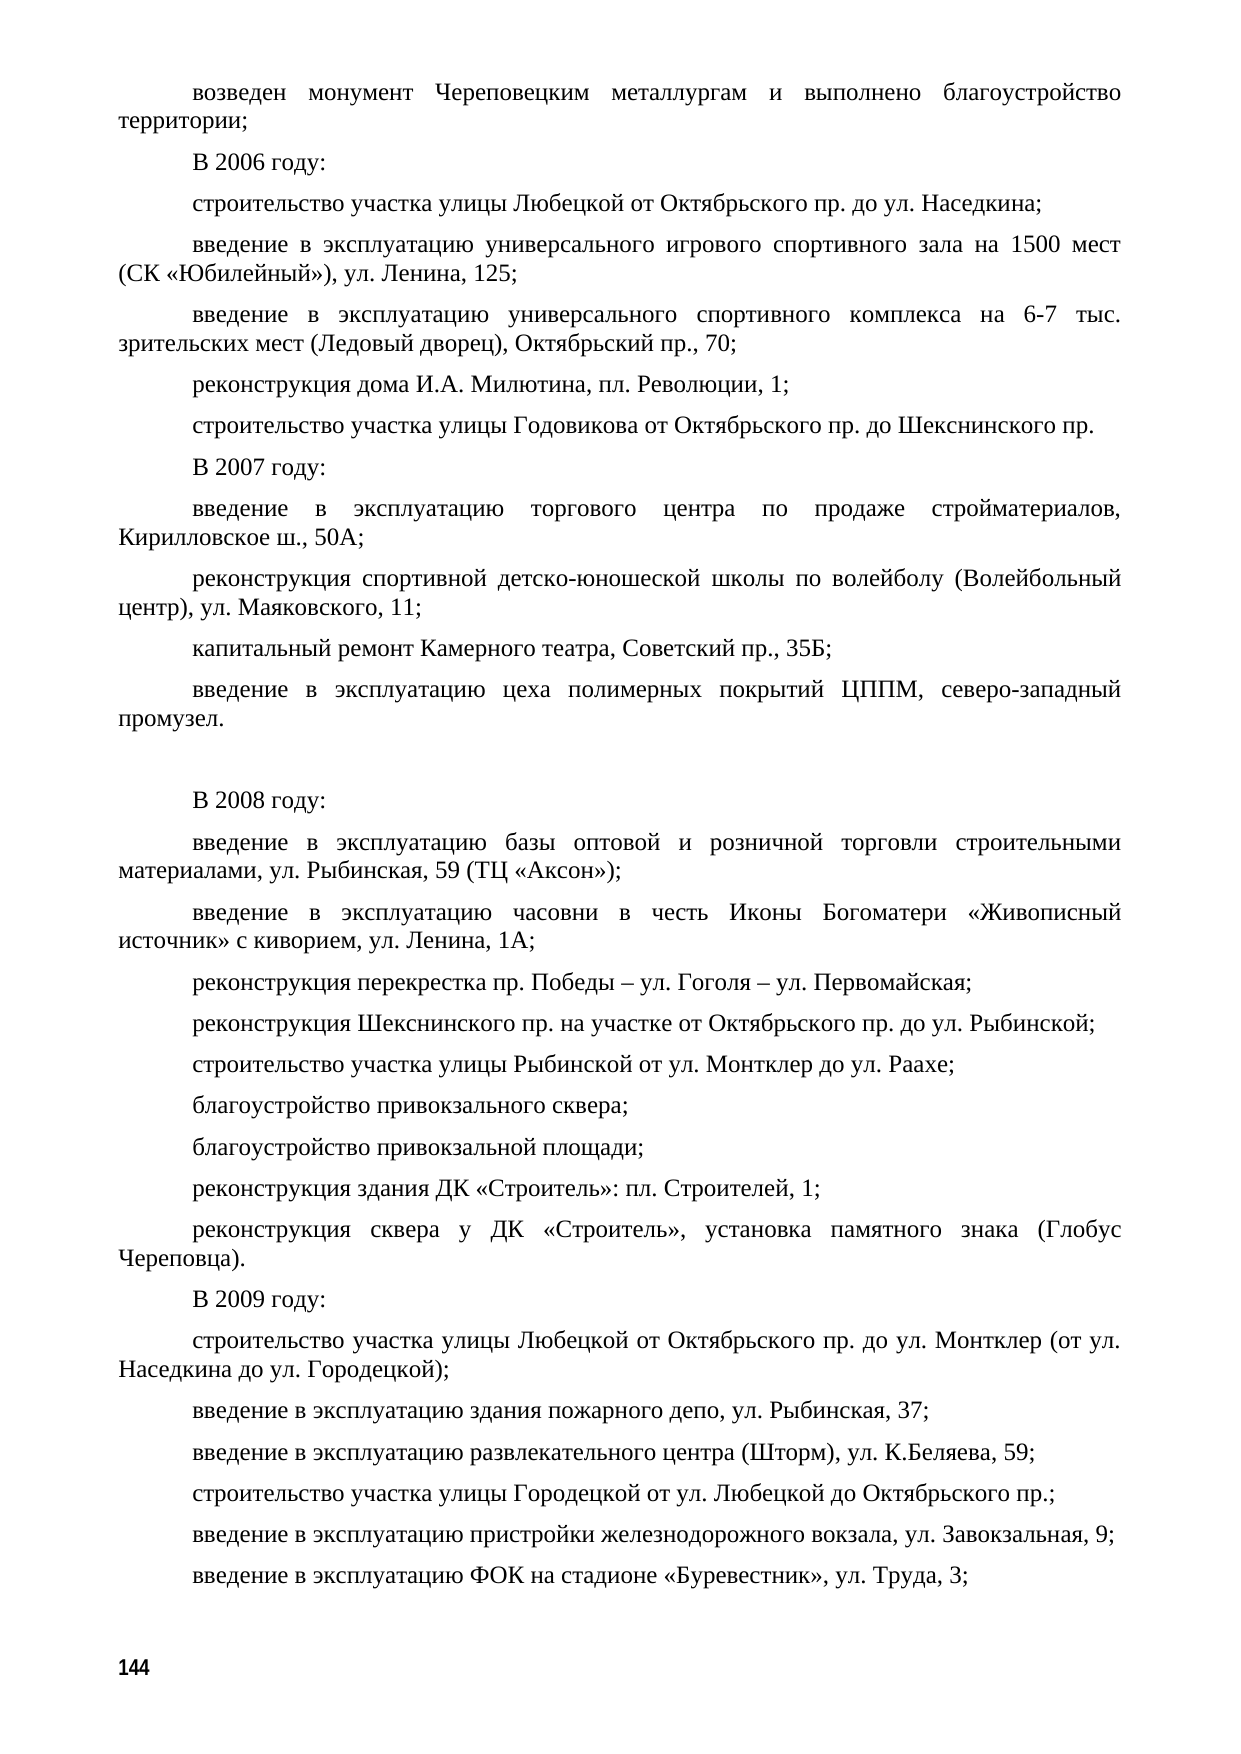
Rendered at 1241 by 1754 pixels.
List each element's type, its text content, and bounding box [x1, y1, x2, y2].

text введение в эксплуатацию цеха полимерных покрытий ЦППМ, северо-западный промузел. [118, 674, 1122, 732]
text введение в эксплуатацию пристройки железнодорожного вокзала, ул. Завокзальная, 9; [118, 1519, 1122, 1548]
text реконструкция перекрестка пр. Победы – ул. Гоголя – ул. Первомайская; [118, 967, 1122, 996]
text В 2006 году: [118, 147, 1122, 176]
text введение в эксплуатацию торгового центра по продаже стройматериалов, Кирилловское ш., 50А; [118, 493, 1122, 551]
text реконструкция дома И.А. Милютина, пл. Революции, 1; [118, 369, 1122, 398]
text строительство участка улицы Рыбинской от ул. Монтклер до ул. Раахе; [118, 1049, 1122, 1078]
text возведен монумент Череповецким металлургам и выполнено благоустройство территории; [118, 77, 1122, 134]
text строительство участка улицы Городецкой от ул. Любецкой до Октябрьского пр.; [118, 1478, 1122, 1507]
text введение в эксплуатацию универсального спортивного комплекса на 6-7 тыс. зрительских мест (Ледовый дворец), Октябрьский пр., 70; [118, 299, 1122, 357]
text строительство участка улицы Любецкой от Октябрьского пр. до ул. Наседкина; [118, 188, 1122, 217]
text В 2007 году: [118, 452, 1122, 481]
text введение в эксплуатацию здания пожарного депо, ул. Рыбинская, 37; [118, 1396, 1122, 1424]
text строительство участка улицы Любецкой от Октябрьского пр. до ул. Монтклер (от ул. Наседкина до ул. Городецкой); [118, 1326, 1122, 1383]
text реконструкция сквера у ДК «Строитель», установка памятного знака (Глобус Череповца). [118, 1214, 1122, 1272]
text реконструкция здания ДК «Строитель»: пл. Строителей, 1; [118, 1173, 1122, 1202]
text благоустройство привокзального сквера; [118, 1091, 1122, 1119]
text В 2008 году: [118, 786, 1122, 814]
text капитальный ремонт Камерного театра, Советский пр., 35Б; [118, 633, 1122, 662]
text реконструкция спортивной детско-юношеской школы по волейболу (Волейбольный центр), ул. Маяковского, 11; [118, 563, 1122, 621]
text введение в эксплуатацию универсального игрового спортивного зала на 1500 мест (СК «Юбилейный»), ул. Ленина, 125; [118, 229, 1122, 287]
text введение в эксплуатацию базы оптовой и розничной торговли строительными материалами, ул. Рыбинская, 59 (ТЦ «Аксон»); [118, 827, 1122, 884]
text введение в эксплуатацию развлекательного центра (Шторм), ул. К.Беляева, 59; [118, 1437, 1122, 1466]
text благоустройство привокзальной площади; [118, 1132, 1122, 1161]
text В 2009 году: [118, 1284, 1122, 1313]
text реконструкция Шекснинского пр. на участке от Октябрьского пр. до ул. Рыбинской; [118, 1008, 1122, 1037]
text введение в эксплуатацию ФОК на стадионе «Буревестник», ул. Труда, 3; [118, 1561, 1122, 1589]
text строительство участка улицы Годовикова от Октябрьского пр. до Шекснинского пр. [118, 411, 1122, 439]
text введение в эксплуатацию часовни в честь Иконы Богоматери «Живописный источник» с киворием, ул. Ленина, 1А; [118, 897, 1122, 954]
